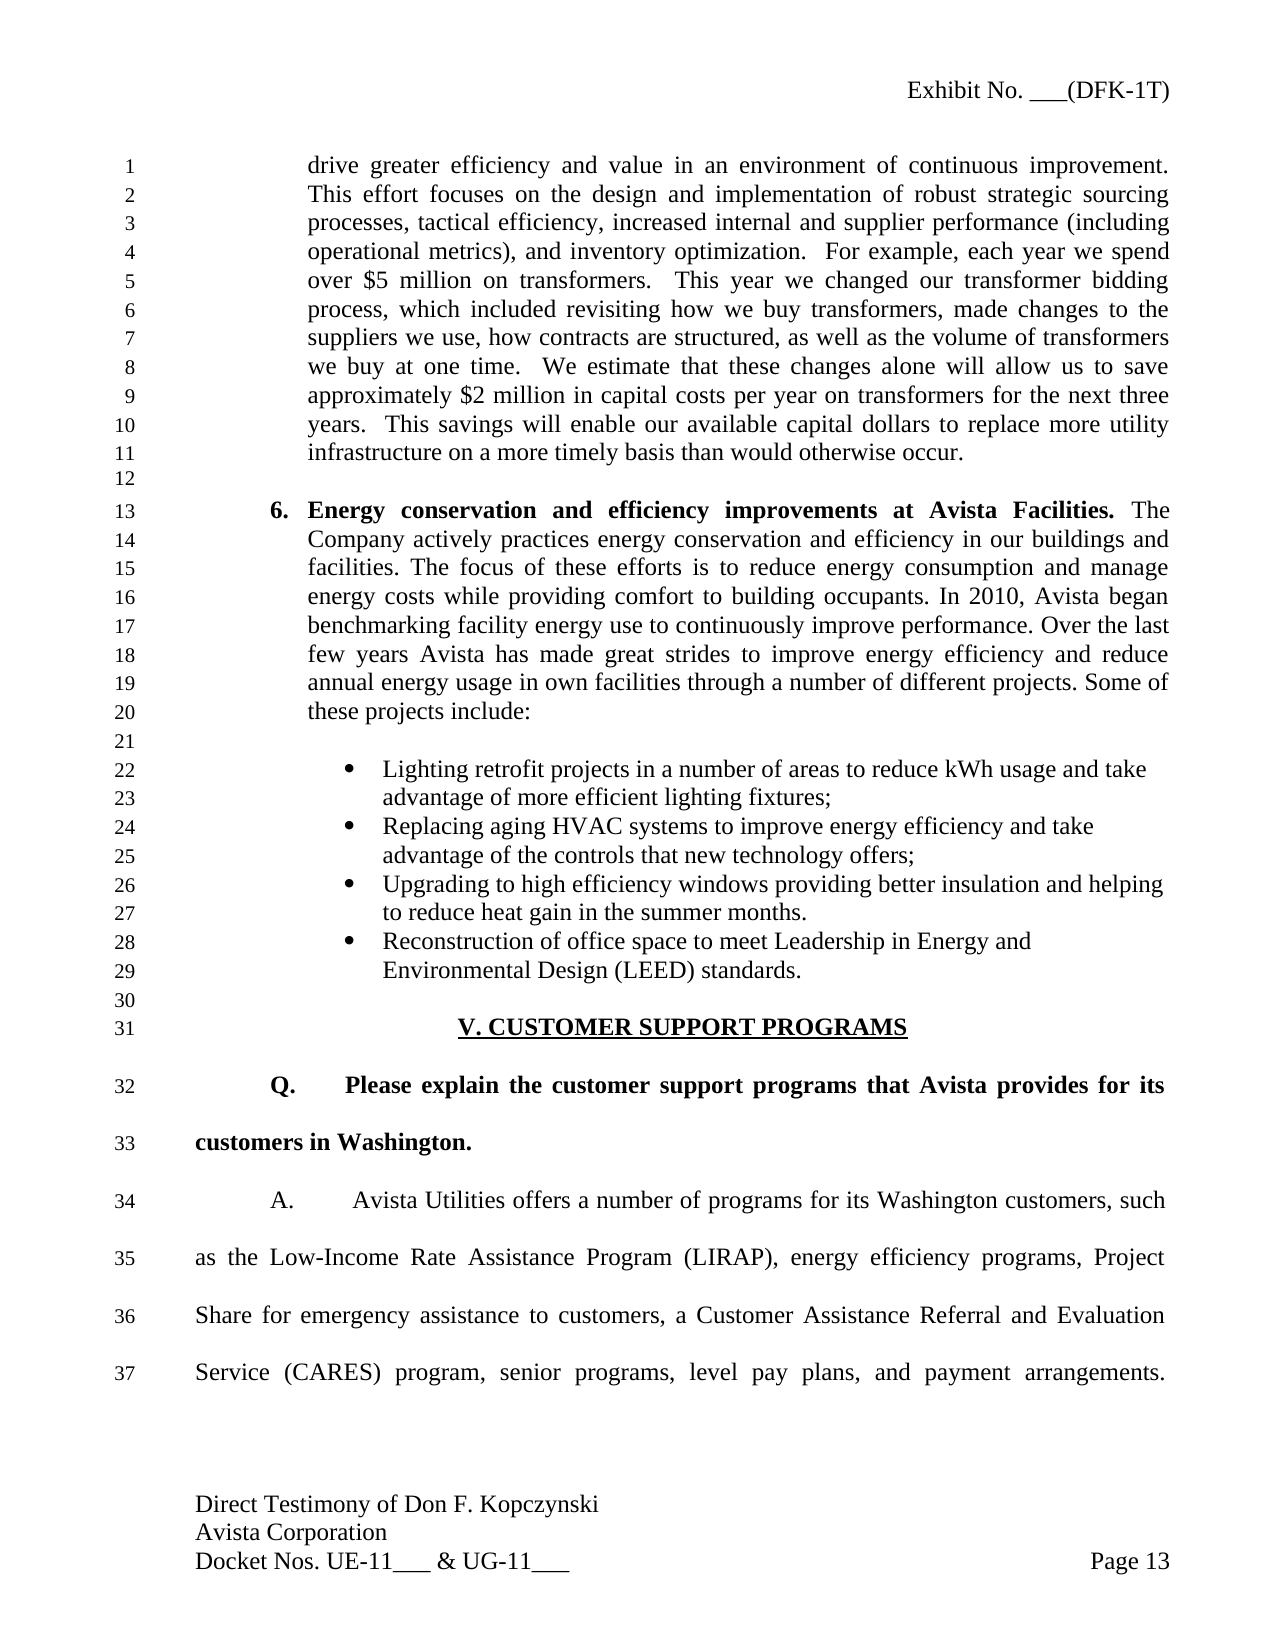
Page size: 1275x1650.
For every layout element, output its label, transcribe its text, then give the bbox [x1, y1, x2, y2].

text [195, 1185, 1166, 1386]
text Q. Please explain the customer support programs that Avista provides for its customers in . [195, 1070, 1166, 1156]
text V. CUSTOMER SUPPORT PROGRAMS [195, 1012, 1170, 1041]
list Energy conservation and efficiency improvements at Avista Facilities. The Company actively practices energy conservation and efficiency in our buildings and facilities. The focus of these efforts is to reduce energy consumption and manage energy costs while providing comfort to building occupants. In 2010, Avista began benchmarking facility energy use to continuously improve performance. Over the last few years Avista has made great strides to improve energy efficiency and reduce annual energy usage in own facilities through a number of different projects. Some of these projects include: [270, 495, 1170, 725]
list Replacing aging HVAC systems to improve energy efficiency and take advantage of the controls that new technology offers; [345, 811, 1170, 869]
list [270, 150, 1170, 466]
list Reconstruction of office space to meet Leadership in Energy and Environmental Design (LEED) standards. [345, 926, 1170, 984]
list Lighting retrofit projects in a number of areas to reduce kWh usage and take advantage of more efficient lighting fixtures; [345, 754, 1170, 811]
list Upgrading to high efficiency windows providing better insulation and helping to reduce heat gain in the summer months. [345, 869, 1170, 926]
